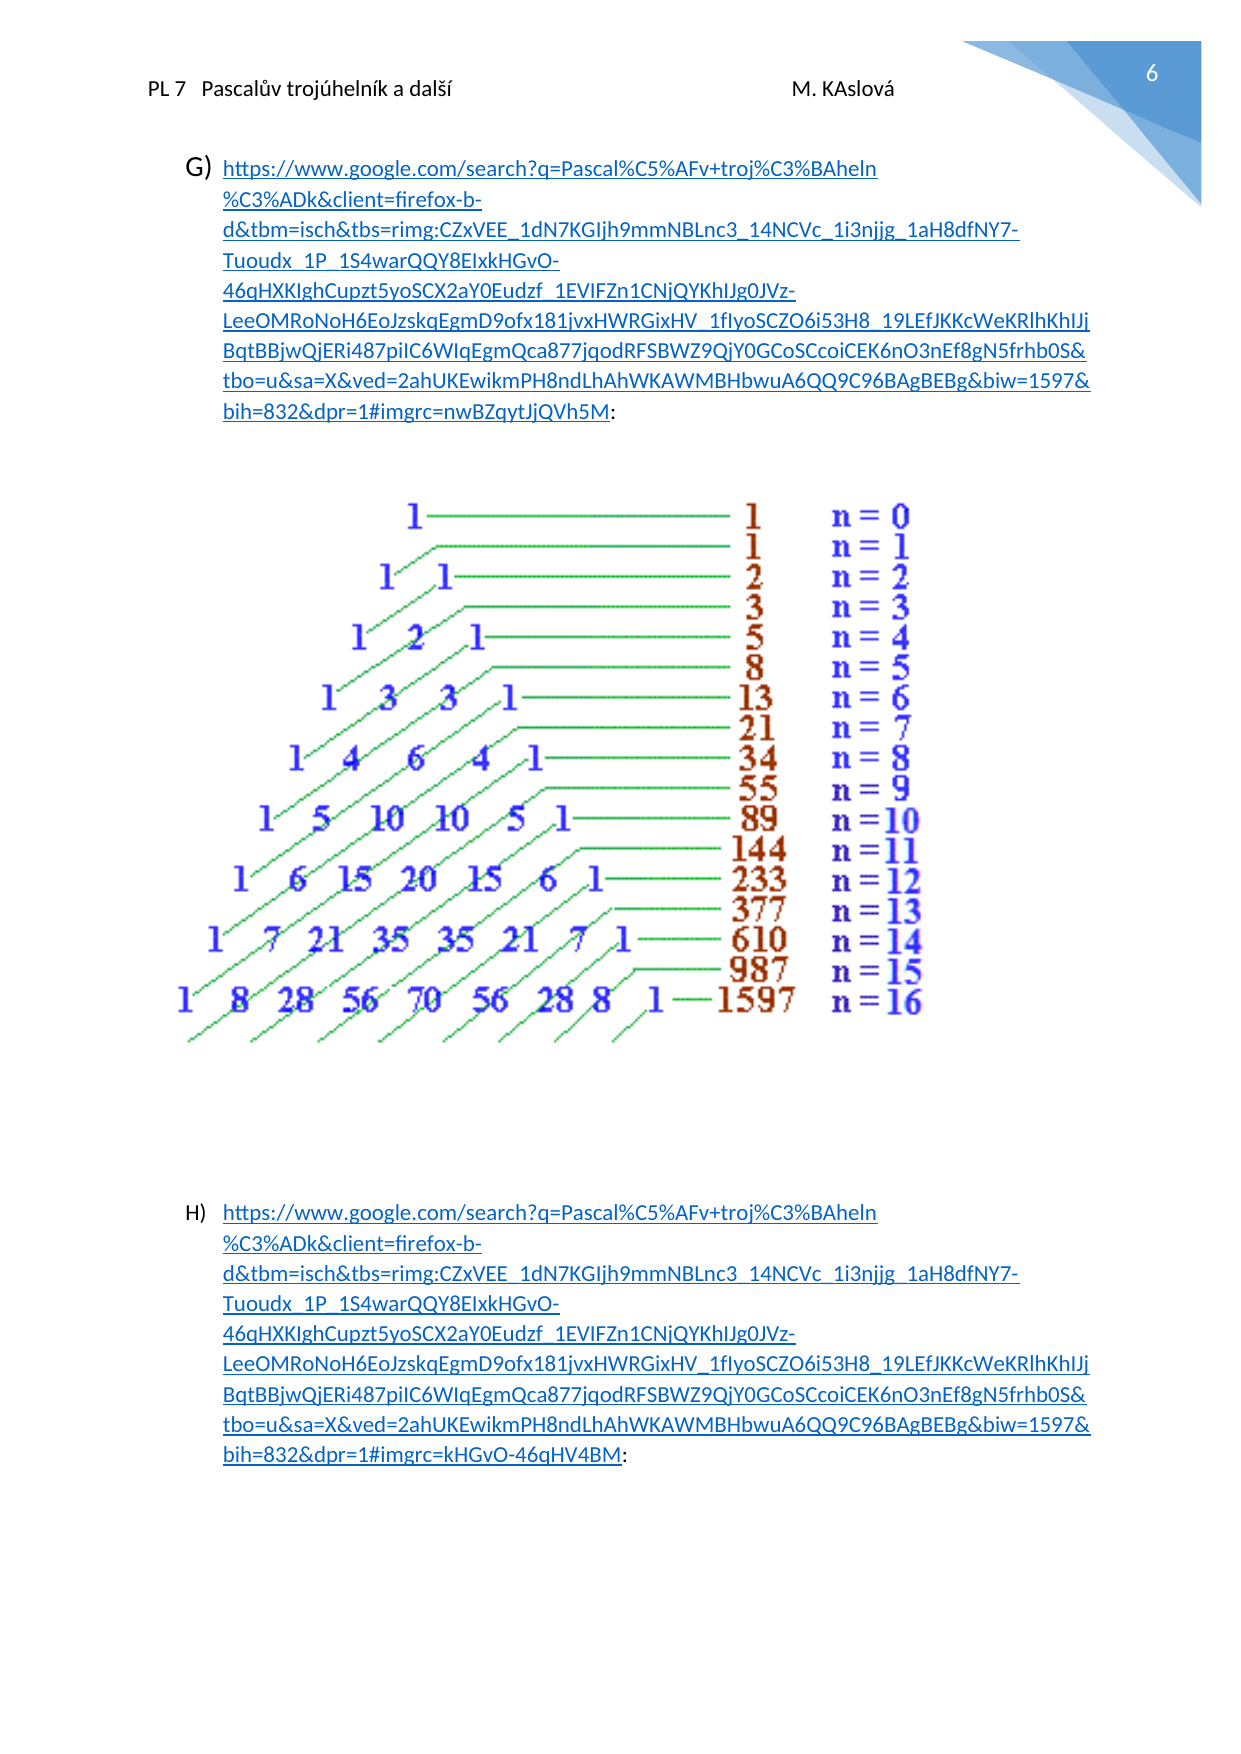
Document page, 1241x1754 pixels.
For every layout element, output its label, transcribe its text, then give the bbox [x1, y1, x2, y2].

picture [962, 41, 1202, 207]
list https://www.google.com/search?q=Pascal%C5%AFv+troj%C3%BAheln%C3%ADk&client=firefox-b-d&tbm=isch&tbs=rimg:CZxVEE_1dN7KGIjh9mmNBLnc3_14NCVc_1i3njjg_1aH8dfNY7-Tuoudx_1P_1S4warQQY8EIxkHGvO-46qHXKIghCupzt5yoSCX2aY0Eudzf_1EVIFZn1CNjQYKhIJg0JVz-LeeOMRoNoH6EoJzskqEgmD9ofx181jvxHWRGixHV_1fIyoSCZO6i53H8_19LEfJKKcWeKRlhKhIJjBqtBBjwQjERi487piIC6WIqEgmQca877jqodRFSBWZ9QjY0GCoSCcoiCEK6nO3nEf8gN5frhb0S&tbo=u&sa=X&ved=2ahUKEwikmPH8ndLhAhWKAWMBHbwuA6QQ9C96BAgBEBg&biw=1597&bih=832&dpr=1#imgrc=kHGvO-46qHV4BM: [185, 1198, 1093, 1468]
picture [170, 498, 933, 1048]
list https://www.google.com/search?q=Pascal%C5%AFv+troj%C3%BAheln%C3%ADk&client=firefox-b-d&tbm=isch&tbs=rimg:CZxVEE_1dN7KGIjh9mmNBLnc3_14NCVc_1i3njjg_1aH8dfNY7-Tuoudx_1P_1S4warQQY8EIxkHGvO-46qHXKIghCupzt5yoSCX2aY0Eudzf_1EVIFZn1CNjQYKhIJg0JVz-LeeOMRoNoH6EoJzskqEgmD9ofx181jvxHWRGixHV_1fIyoSCZO6i53H8_19LEfJKKcWeKRlhKhIJjBqtBBjwQjERi487piIC6WIqEgmQca877jqodRFSBWZ9QjY0GCoSCcoiCEK6nO3nEf8gN5frhb0S&tbo=u&sa=X&ved=2ahUKEwikmPH8ndLhAhWKAWMBHbwuA6QQ9C96BAgBEBg&biw=1597&bih=832&dpr=1#imgrc=nwBZqytJjQVh5M: [185, 148, 1093, 425]
